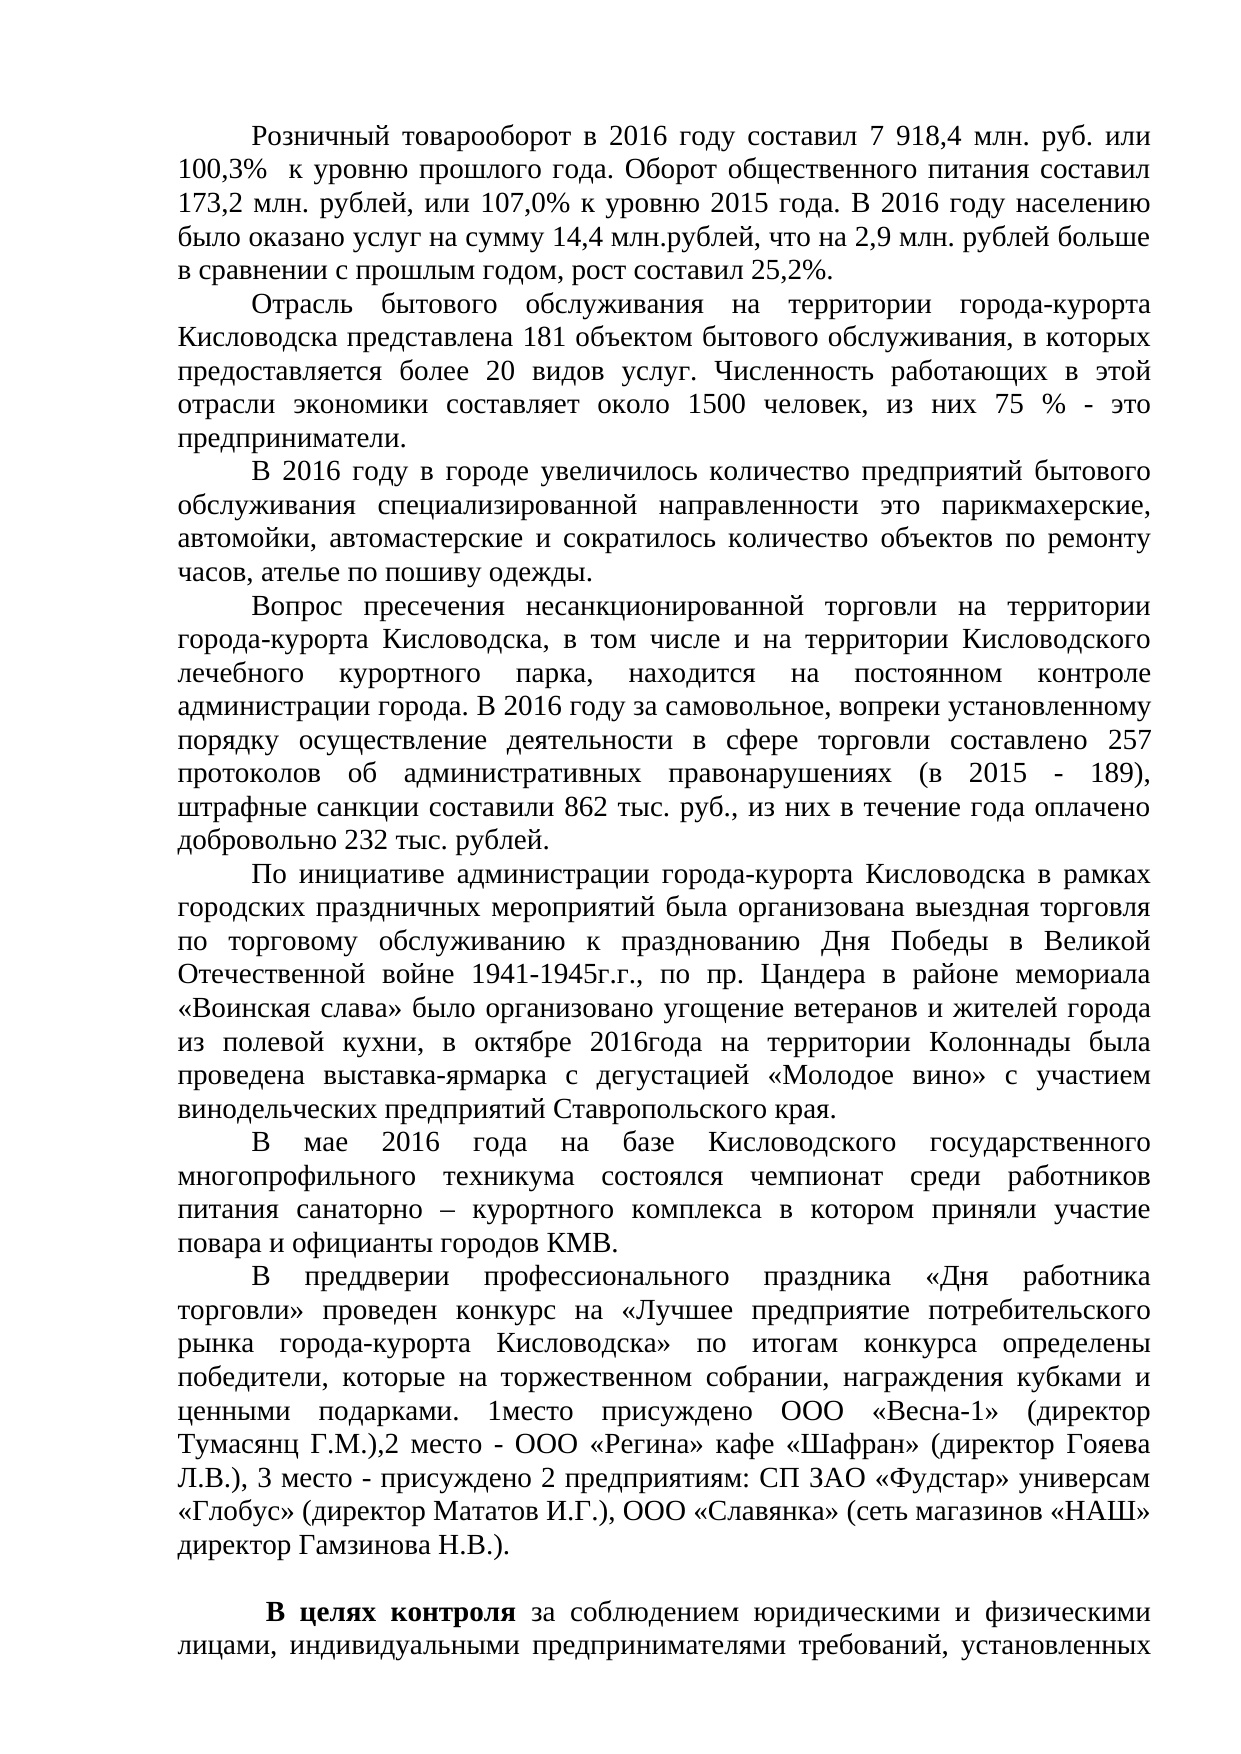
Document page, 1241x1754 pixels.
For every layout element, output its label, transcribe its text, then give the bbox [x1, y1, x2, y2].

text В преддверии профессионального праздника «Дня работника торговли» проведен конкурс на «Лучшее предприятие потребительского рынка города-курорта Кисловодска» по итогам конкурса определены победители, которые на торжественном собрании, награждения кубками и ценными подарками. 1место присуждено ООО «Весна-1» (директор Тумасянц Г.М.),2 место - ООО «Регина» кафе «Шафран» (директор Гояева Л.В.), 3 место - присуждено 2 предприятиям: СП ЗАО «Фудстар» универсам «Глобус» (директор Мататов И.Г.), ООО «Славянка» (сеть магазинов «НАШ» директор Гамзинова Н.В.). [177, 1258, 1152, 1560]
text Отрасль бытового обслуживания на территории города-курорта Кисловодска представлена 181 объектом бытового обслуживания, в которых предоставляется более 20 видов услуг. Численность работающих в этой отрасли экономики составляет около 1500 человек, из них 75 % - это предприниматели. [177, 286, 1152, 453]
text В 2016 году в городе увеличилось количество предприятий бытового обслуживания специализированной направленности это парикмахерские, автомойки, автомастерские и сократилось количество объектов по ремонту часов, ателье по пошиву одежды. [177, 453, 1152, 588]
text По инициативе администрации города-курорта Кисловодска в рамках городских праздничных мероприятий была организована выездная торговля по торговому обслуживанию к празднованию Дня Победы в Великой Отечественной войне 1941-1945г.г., по пр. Цандера в районе мемориала «Воинская слава» было организовано угощение ветеранов и жителей города из полевой кухни, в октябре 2016года на территории Колоннады была проведена выставка-ярмарка с дегустацией «Молодое вино» с участием винодельческих предприятий Ставропольского края. [177, 856, 1152, 1124]
text В мае 2016 года на базе Кисловодского государственного многопрофильного техникума состоялся чемпионат среди работников питания санаторно – курортного комплекса в котором приняли участие повара и официанты городов КМВ. [177, 1124, 1152, 1258]
text Вопрос пресечения несанкционированной торговли на территории города-курорта Кисловодска, в том числе и на территории Кисловодского лечебного курортного парка, находится на постоянном контроле администрации города. В 2016 году за самовольное, вопреки установленному порядку осуществление деятельности в сфере торговли составлено 257 протоколов об административных правонарушениях (в 2015 - 189), штрафные санкции составили 862 тыс. руб., из них в течение года оплачено добровольно 232 тыс. рублей. [177, 588, 1152, 856]
text Розничный товарооборот в 2016 году составил 7 918,4 млн. руб. или 100,3% к уровню прошлого года. Оборот общественного питания составил 173,2 млн. рублей, или 107,0% к уровню 2015 года. В 2016 году населению было оказано услуг на сумму 14,4 млн.рублей, что на 2,9 млн. рублей больше в сравнении с прошлым годом, рост составил 25,2%. [177, 118, 1152, 286]
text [177, 1594, 1152, 1661]
